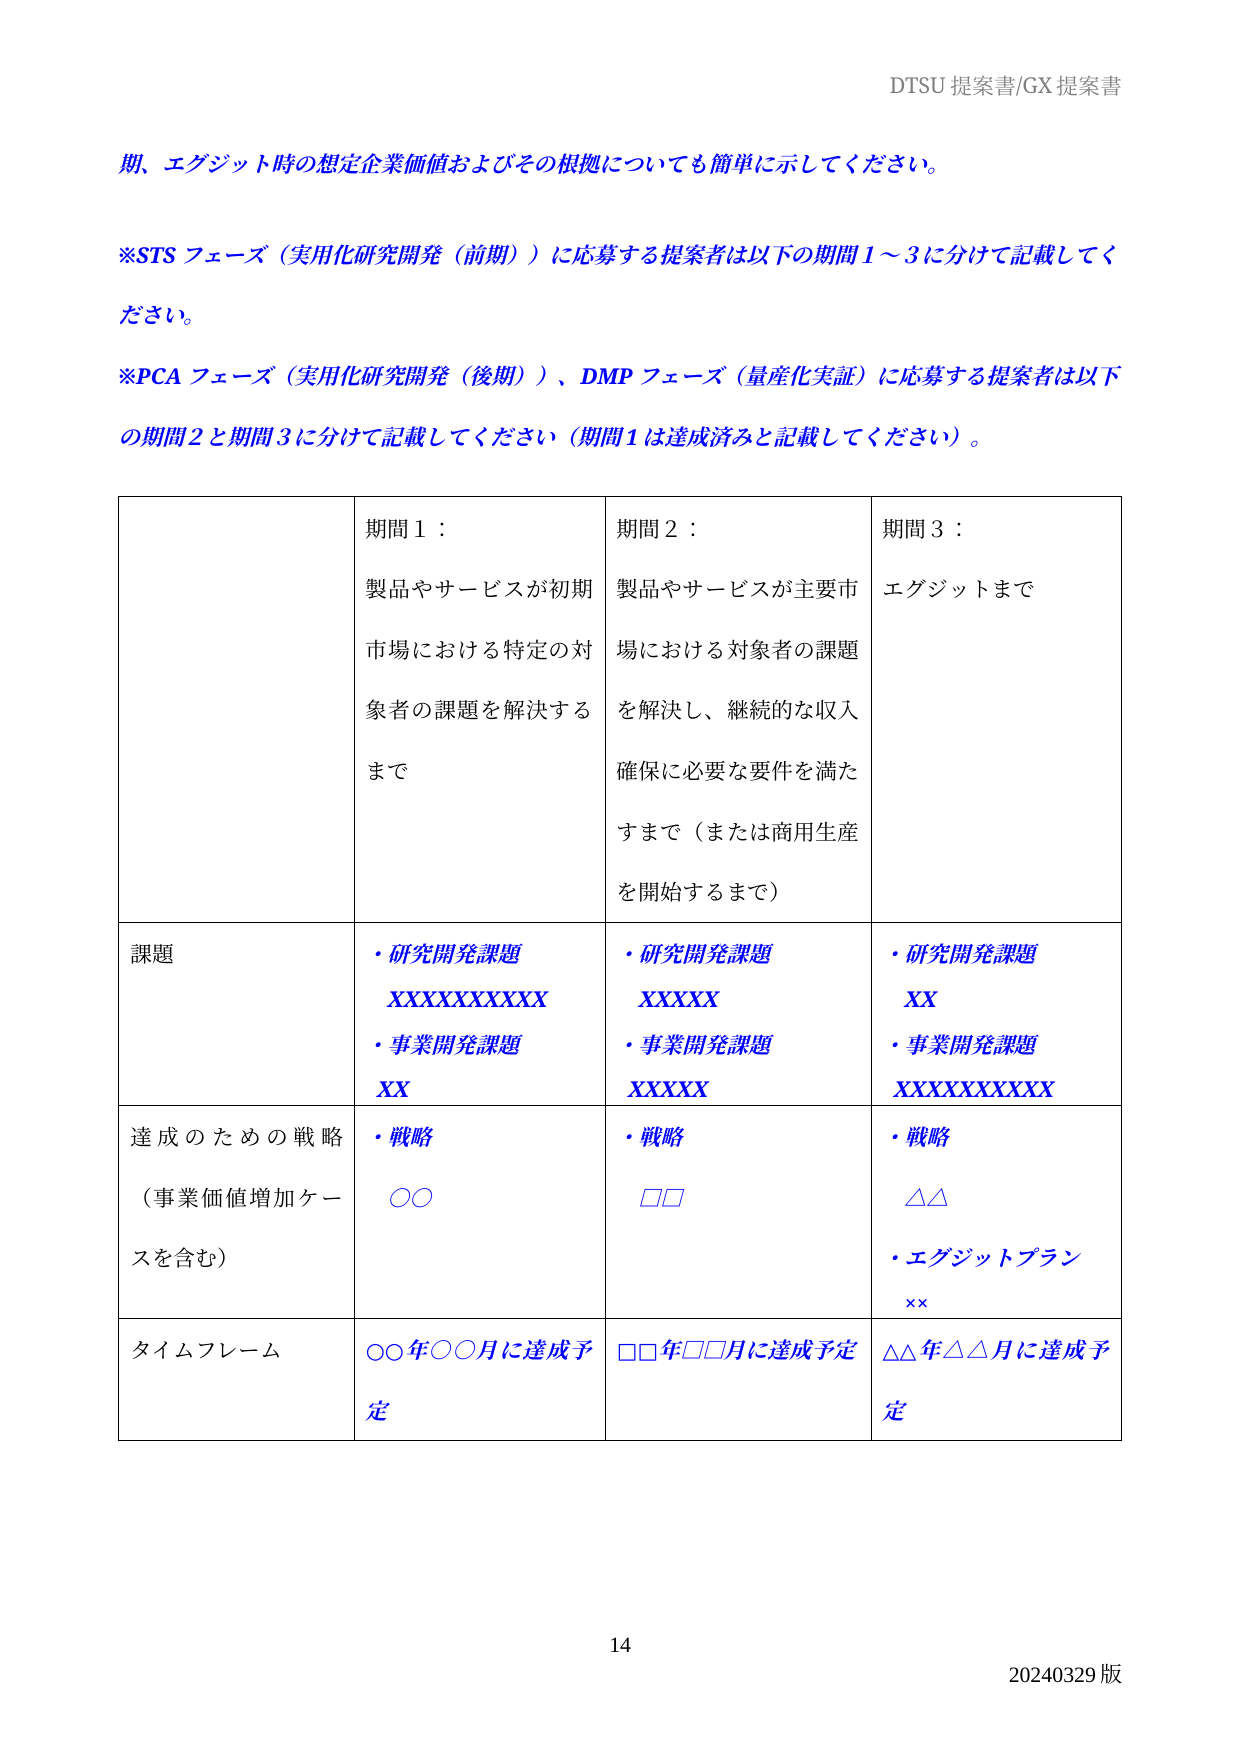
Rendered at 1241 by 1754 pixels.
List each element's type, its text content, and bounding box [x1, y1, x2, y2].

list ※STSフェーズ（実用化研究開発（前期））に応募する提案者は以下の期間１～３に分けて記載してください。 [118, 223, 1122, 345]
table_cell ・戦略 □□ [606, 1106, 871, 1318]
table_cell 課題 [119, 923, 354, 1104]
table_cell ・研究開発課題 XXXXX ・事業開発課題 XXXXX [606, 923, 871, 1104]
table_cell △△年△△月に達成予定 [872, 1319, 1121, 1440]
table_header 期間２： 製品やサービスが主要市場における対象者の課題を解決し、継続的な収入確保に必要な要件を満たすまで（または商用生産を開始するまで） [606, 497, 871, 922]
table_header [119, 497, 354, 922]
table_cell ・戦略 △△ ・エグジットプラン ×× [872, 1106, 1121, 1318]
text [118, 132, 1122, 193]
table_cell 達成のための戦略（事業価値増加ケースを含む） [119, 1106, 354, 1318]
table_cell ・研究開発課題 XX ・事業開発課題 XXXXXXXXXX [872, 923, 1121, 1104]
table_cell ・研究開発課題 XXXXXXXXXX ・事業開発課題 XX [355, 923, 605, 1104]
table_cell ○○年○○月に達成予定 [355, 1319, 605, 1440]
list ※PCAフェーズ（実用化研究開発（後期））、DMPフェーズ（量産化実証）に応募する提案者は以下の期間２と期間３に分けて記載してください（期間1は達成済みと記載してください）。 [118, 345, 1122, 466]
table_cell タイムフレーム [119, 1319, 354, 1440]
table_header 期間１： 製品やサービスが初期市場における特定の対象者の課題を解決するまで [355, 497, 605, 922]
table_header 期間３： エグジットまで [872, 497, 1121, 922]
table_cell ・戦略 ○○ [355, 1106, 605, 1318]
table_cell □□年□□月に達成予定 [606, 1319, 871, 1440]
